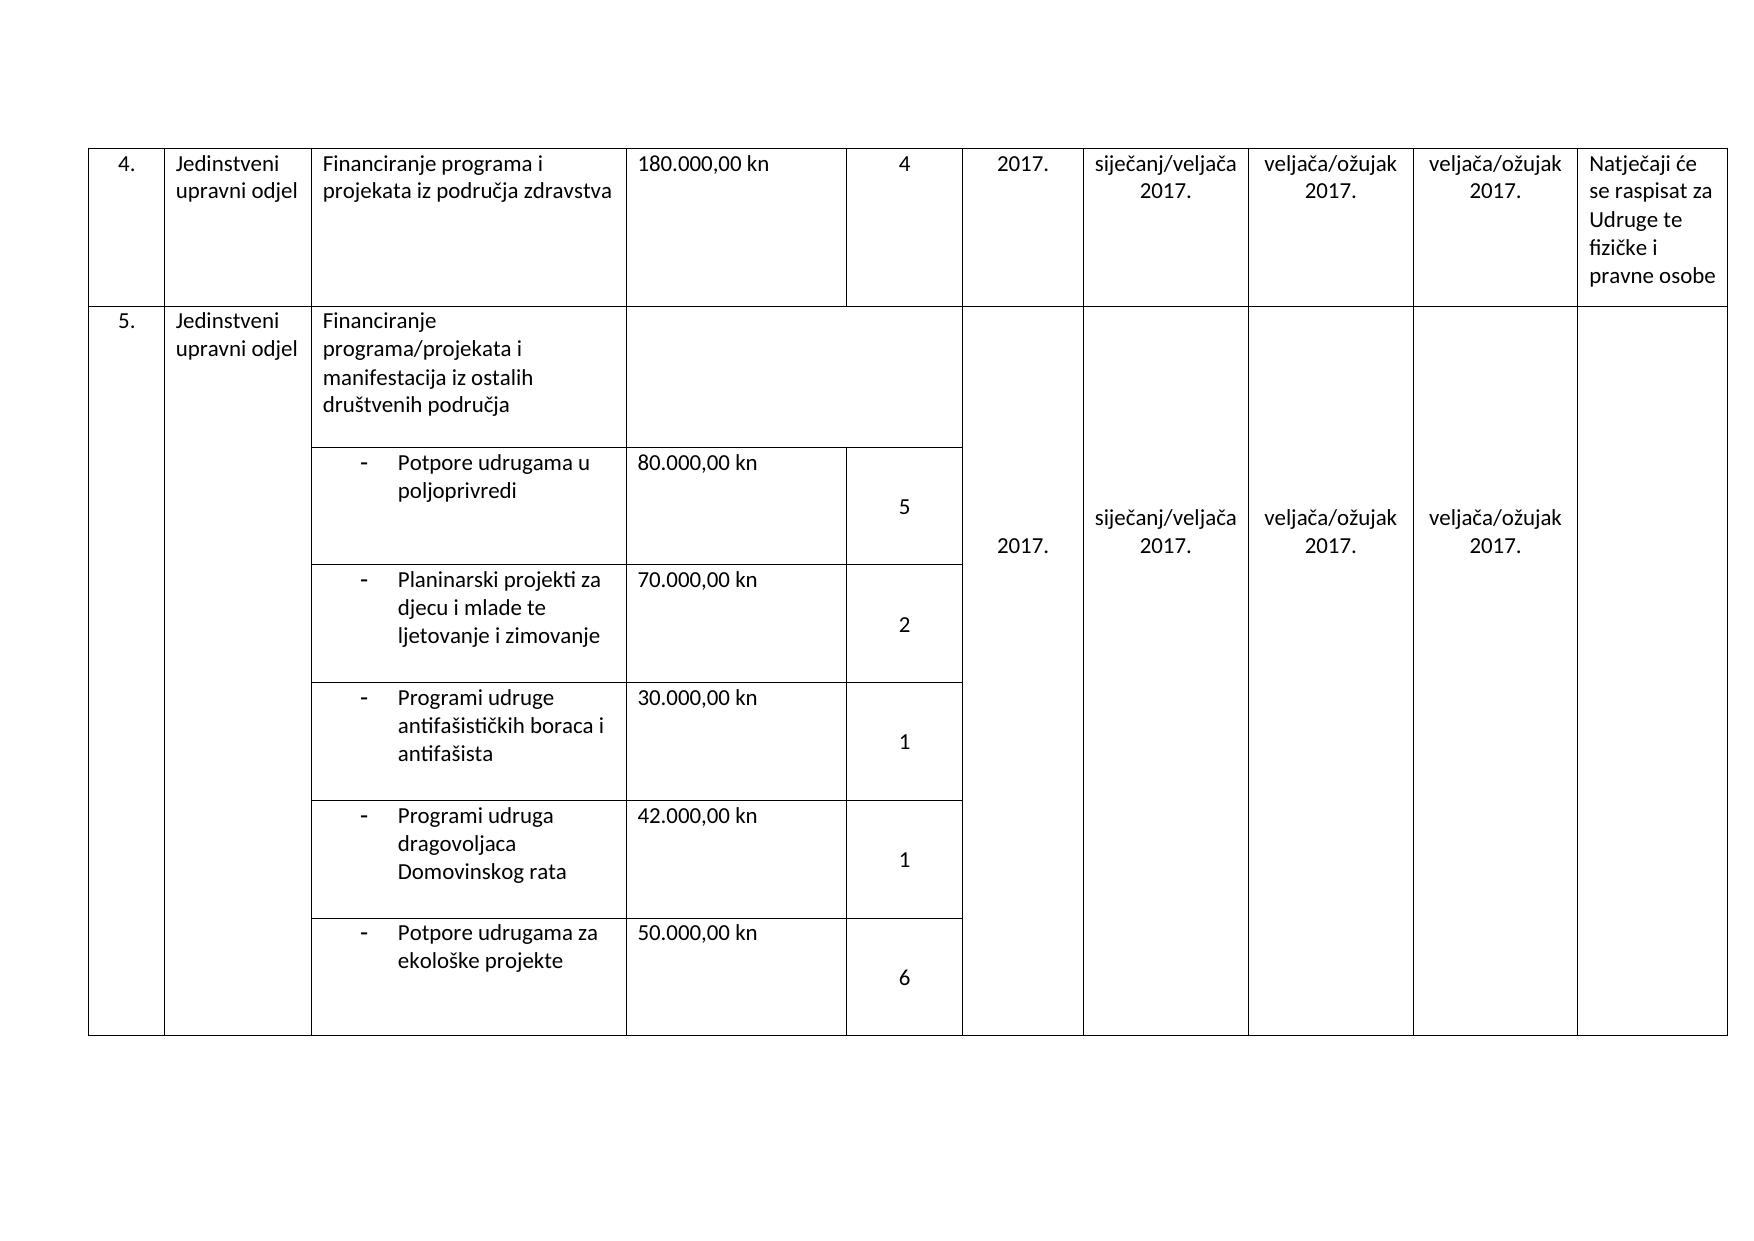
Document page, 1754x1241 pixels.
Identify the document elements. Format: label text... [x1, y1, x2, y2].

table_cell 80.000,00 kn [627, 448, 846, 564]
table_cell 180.000,00 kn [627, 149, 846, 306]
table_cell 2 [847, 565, 962, 682]
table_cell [1414, 149, 1577, 306]
table_cell Potpore udrugama u poljoprivredi [312, 448, 626, 564]
table_cell 42.000,00 kn [627, 801, 846, 917]
table_cell [627, 307, 962, 447]
table_cell 70.000,00 kn [627, 565, 846, 682]
table_cell 1 [847, 683, 962, 800]
table_cell siječanj/veljača 2017. [1084, 307, 1248, 1035]
table_cell Financiranje programa i projekata iz područja zdravstva [312, 149, 626, 306]
table_cell Natječaji će se raspisat za Udruge te fizičke i pravne osobe [1578, 149, 1727, 306]
table_cell Programi udruga dragovoljaca Domovinskog rata [312, 801, 626, 917]
table_cell 30.000,00 kn [627, 683, 846, 800]
table_cell [1578, 307, 1727, 1035]
table_cell Potpore udrugama za ekološke projekte [312, 919, 626, 1035]
table_cell 6 [847, 919, 962, 1035]
table_cell Programi udruge antifašističkih boraca i antifašista [312, 683, 626, 800]
table_cell 5 [847, 448, 962, 564]
table_cell 1 [847, 801, 962, 917]
table_cell veljača/ožujak 2017. [1249, 307, 1413, 1035]
table_cell 5. [89, 307, 164, 1035]
table_cell 4. [89, 149, 164, 306]
table_cell 2017. [963, 149, 1083, 306]
table_cell 50.000,00 kn [627, 919, 846, 1035]
table_cell Financiranje programa/projekata i manifestacija iz ostalih društvenih područja [312, 307, 626, 447]
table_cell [1249, 149, 1413, 306]
table_cell veljača/ožujak 2017. [1414, 307, 1577, 1035]
table_cell 2017. [963, 307, 1083, 1035]
table_cell 4 [847, 149, 962, 306]
table_cell Jedinstveni upravni odjel [165, 307, 311, 1035]
table_cell Planinarski projekti za djecu i mlade te ljetovanje i zimovanje [312, 565, 626, 682]
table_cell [1084, 149, 1248, 306]
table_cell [165, 149, 311, 306]
